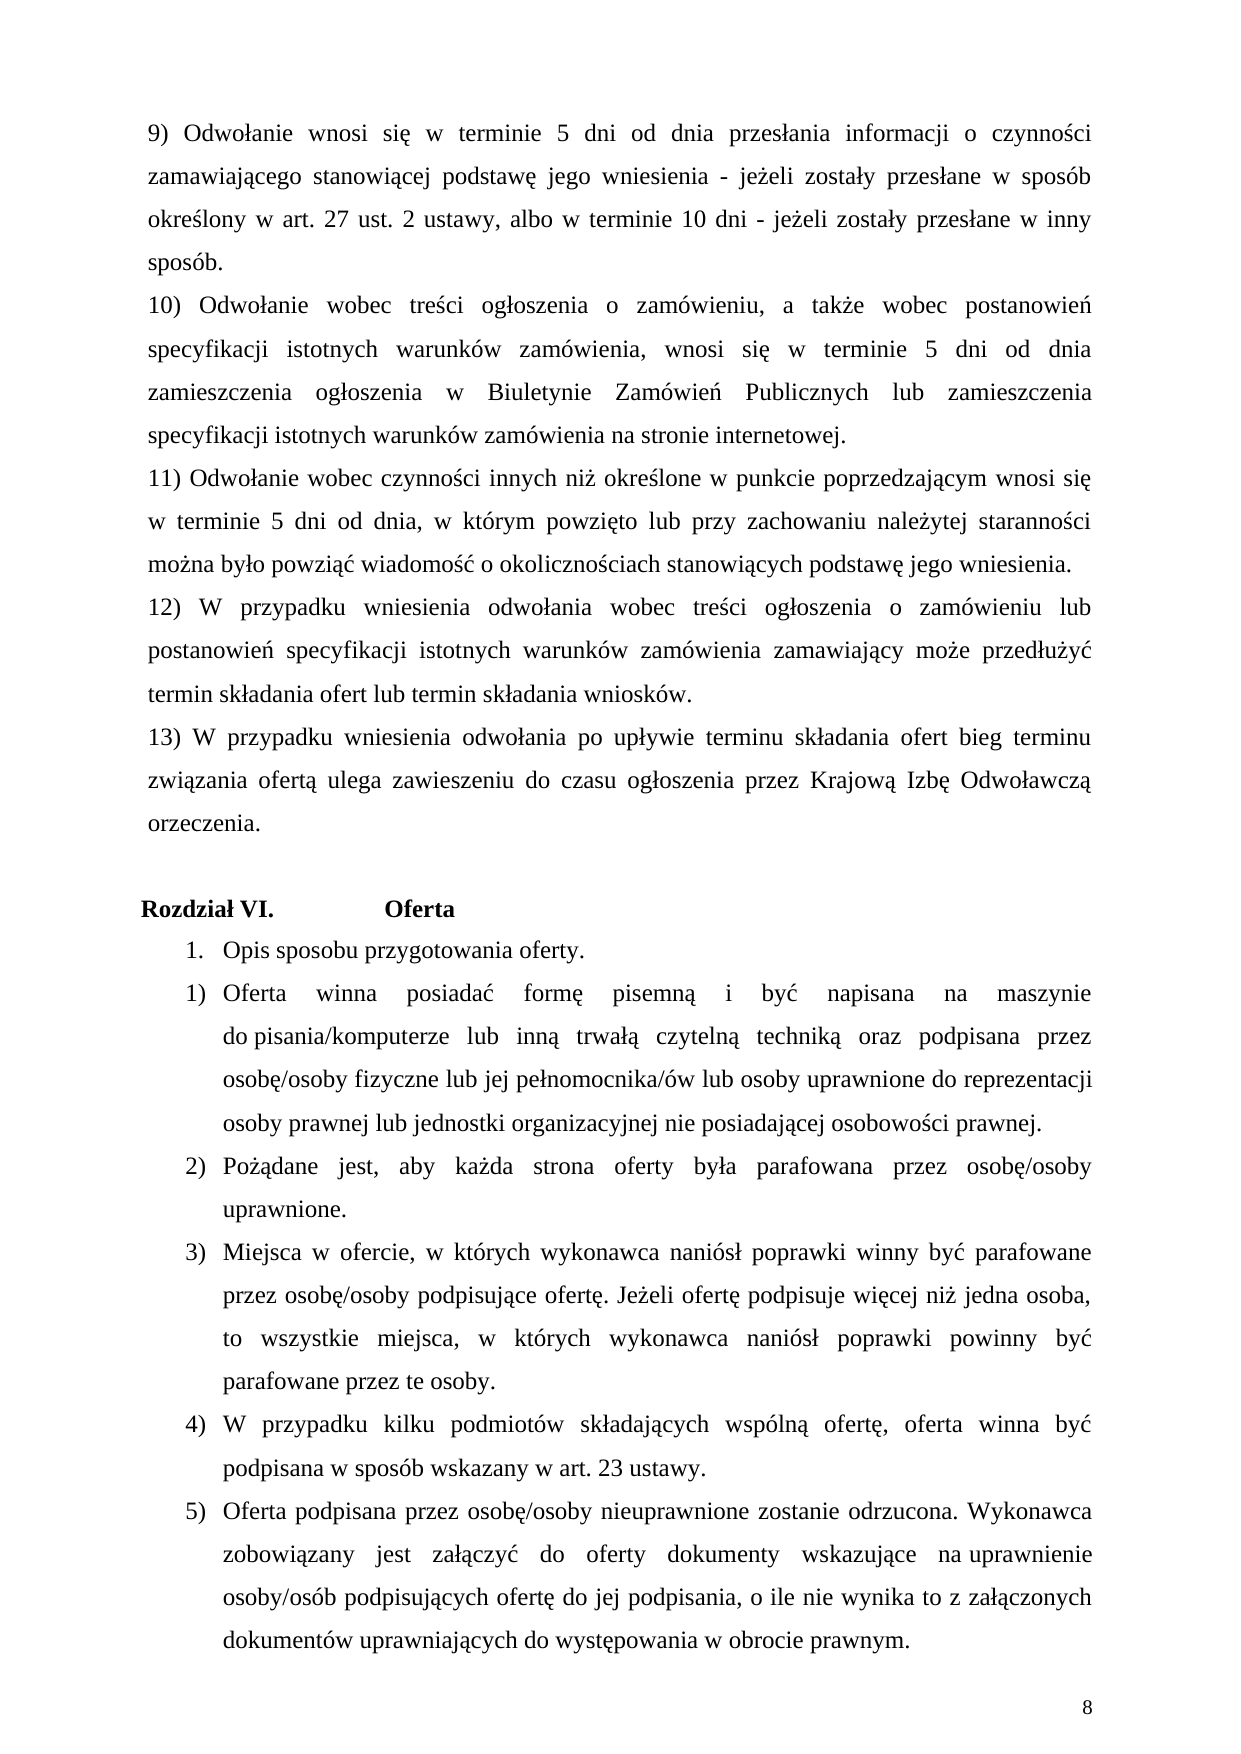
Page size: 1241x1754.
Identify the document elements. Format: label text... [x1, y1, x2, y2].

text 10) Odwołanie wobec treści ogłoszenia o zamówieniu, a także wobec postanowień specyfikacji istotnych warunków zamówienia, wnosi się w terminie 5 dni od dnia zamieszczenia ogłoszenia w Biuletynie Zamówień Publicznych lub zamieszczenia specyfikacji istotnych warunków zamówienia na stronie internetowej. [148, 291, 1092, 449]
table_header Rozdział VI. [133, 894, 377, 935]
list Miejsca w ofercie, w których wykonawca naniósł poprawki winny być parafowane przez osobę/osoby podpisujące ofertę. Jeżeli ofertę podpisuje więcej niż jedna osoba, to wszystkie miejsca, w których wykonawca naniósł poprawki powinny być parafowane przez te osoby. [185, 1237, 1092, 1395]
list Pożądane jest, aby każda strona oferty była parafowana przez osobę/osoby uprawnione. [185, 1151, 1092, 1223]
text 12) W przypadku wniesienia odwołania wobec treści ogłoszenia o zamówieniu lub postanowień specyfikacji istotnych warunków zamówienia zamawiający może przedłużyć termin składania ofert lub termin składania wniosków. [148, 592, 1092, 707]
list Opis sposobu przygotowania oferty. [185, 935, 1092, 964]
text 11) Odwołanie wobec czynności innych niż określone w punkcie poprzedzającym wnosi się w terminie 5 dni od dnia, w którym powzięto lub przy zachowaniu należytej staranności można było powziąć wiadomość o okolicznościach stanowiących podstawę jego wniesienia. [148, 463, 1092, 578]
list W przypadku kilku podmiotów składających wspólną ofertę, oferta winna być podpisana w sposób wskazany w art. 23 ustawy. [185, 1409, 1092, 1481]
text 9) Odwołanie wnosi się w terminie 5 dni od dnia przesłania informacji o czynności zamawiającego stanowiącej podstawę jego wniesienia - jeżeli zostały przesłane w sposób określony w art. 27 ust. 2 ustawy, albo w terminie 10 dni - jeżeli zostały przesłane w inny sposób. [148, 118, 1092, 276]
text 13) W przypadku wniesienia odwołania po upływie terminu składania ofert bieg terminu związania ofertą ulega zawieszeniu do czasu ogłoszenia przez Krajową Izbę Odwoławczą orzeczenia. [148, 722, 1092, 837]
list Oferta podpisana przez osobę/osoby nieuprawnione zostanie odrzucona. Wykonawca zobowiązany jest załączyć do oferty dokumenty wskazujące na uprawnienie osoby/osób podpisujących ofertę do jej podpisania, o ile nie wynika to z załączonych dokumentów uprawniających do występowania w obrocie prawnym. [185, 1496, 1092, 1654]
list Oferta winna posiadać formę pisemną i być napisana na maszynie do pisania/komputerze lub inną trwałą czytelną techniką oraz podpisana przez osobę/osoby fizyczne lub jej pełnomocnika/ów lub osoby uprawnione do reprezentacji osoby prawnej lub jednostki organizacyjnej nie posiadającej osobowości prawnej. [185, 978, 1092, 1136]
table_header Oferta [377, 894, 1093, 935]
